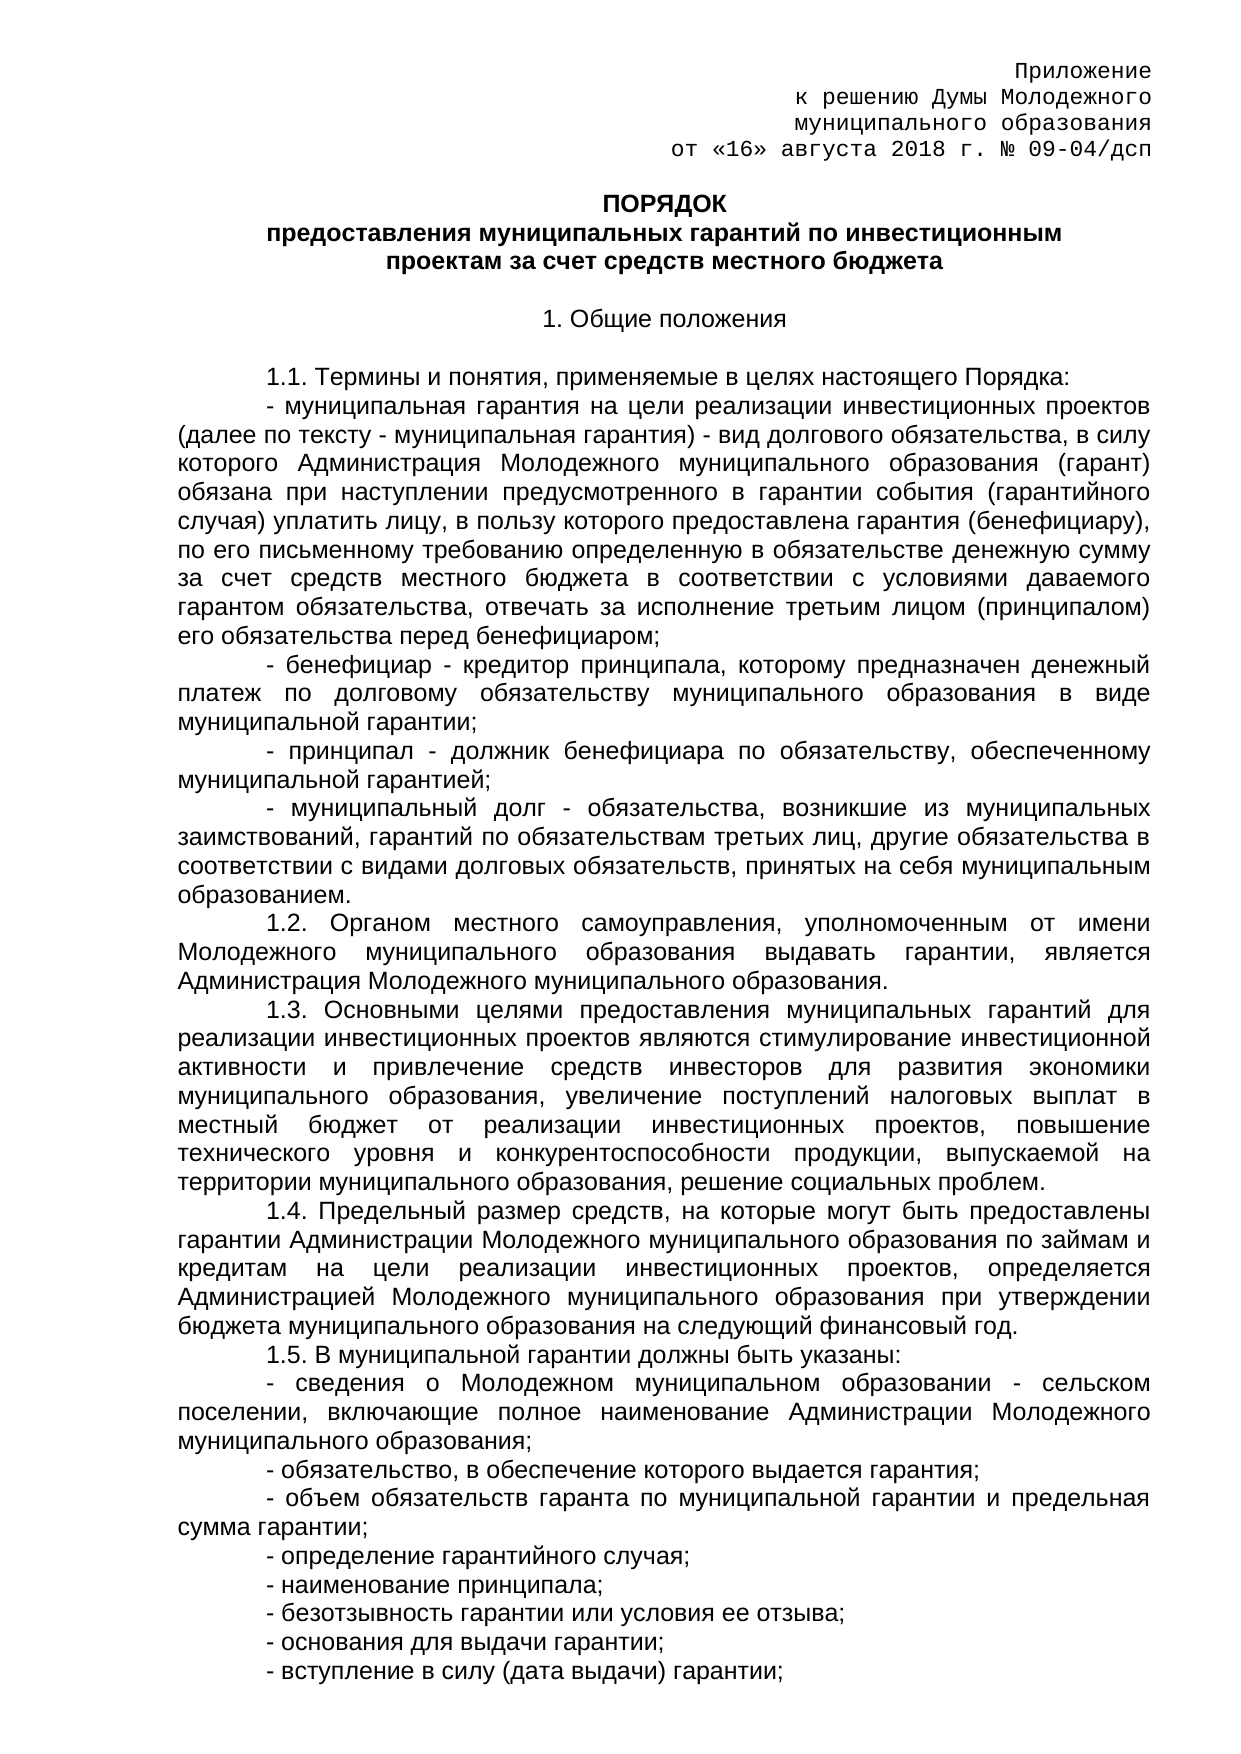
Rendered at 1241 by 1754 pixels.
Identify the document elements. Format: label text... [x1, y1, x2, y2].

text муниципального образования [177, 111, 1152, 137]
text - сведения о Молодежном муниципальном образовании - сельском поселении, включающие полное наименование Администрации Молодежного муниципального образования; [177, 1368, 1152, 1455]
text - вступление в силу (дата выдачи) гарантии; [177, 1656, 1152, 1685]
text 1.1. Термины и понятия, применяемые в целях настоящего Порядка: [177, 362, 1152, 391]
text предоставления муниципальных гарантий по инвестиционным [177, 218, 1152, 246]
text - принципал - должник бенефициара по обязательству, обеспеченному муниципальной гарантией; [177, 736, 1152, 793]
text от «16» августа 2018 г. № 09-04/дсп [177, 137, 1152, 163]
text - безотзывность гарантии или условия ее отзыва; [177, 1598, 1152, 1627]
text - муниципальная гарантия на цели реализации инвестиционных проектов (далее по тексту - муниципальная гарантия) - вид долгового обязательства, в силу которого Администрация Молодежного муниципального образования (гарант) обязана при наступлении предусмотренного в гарантии события (гарантийного случая) уплатить лицу, в пользу которого предоставлена гарантия (бенефициару), по его письменному требованию определенную в обязательстве денежную сумму за счет средств местного бюджета в соответствии с условиями даваемого гарантом обязательства, отвечать за исполнение третьим лицом (принципалом) его обязательства перед бенефициаром; [177, 391, 1152, 650]
text - муниципальный долг - обязательства, возникшие из муниципальных заимствований, гарантий по обязательствам третьих лиц, другие обязательства в соответствии с видами долговых обязательств, принятых на себя муниципальным образованием. [177, 793, 1152, 908]
text - обязательство, в обеспечение которого выдается гарантия; [177, 1455, 1152, 1483]
text - основания для выдачи гарантии; [177, 1627, 1152, 1656]
text 1.5. В муниципальной гарантии должны быть указаны: [177, 1340, 1152, 1368]
text 1.2. Органом местного самоуправления, уполномоченным от имени Молодежного муниципального образования выдавать гарантии, является Администрация Молодежного муниципального образования. [177, 908, 1152, 995]
text - наименование принципала; [177, 1570, 1152, 1598]
text 1. Общие положения [177, 304, 1152, 333]
text 1.4. Предельный размер средств, на которые могут быть предоставлены гарантии Администрации Молодежного муниципального образования по займам и кредитам на цели реализации инвестиционных проектов, определяется Администрацией Молодежного муниципального образования при утверждении бюджета муниципального образования на следующий финансовый год. [177, 1196, 1152, 1340]
text - определение гарантийного случая; [177, 1541, 1152, 1570]
text проектам за счет средств местного бюджета [177, 246, 1152, 275]
text - объем обязательств гаранта по муниципальной гарантии и предельная сумма гарантии; [177, 1483, 1152, 1541]
text 1.3. Основными целями предоставления муниципальных гарантий для реализации инвестиционных проектов являются стимулирование инвестиционной активности и привлечение средств инвесторов для развития экономики муниципального образования, увеличение поступлений налоговых выплат в местный бюджет от реализации инвестиционных проектов, повышение технического уровня и конкурентоспособности продукции, выпускаемой на территории муниципального образования, решение социальных проблем. [177, 995, 1152, 1196]
text ПОРЯДОК [177, 189, 1152, 218]
text к решению Думы Молодежного [177, 85, 1152, 111]
text - бенефициар - кредитор принципала, которому предназначен денежный платеж по долговому обязательству муниципального образования в виде муниципальной гарантии; [177, 650, 1152, 736]
text Приложение [177, 59, 1152, 85]
